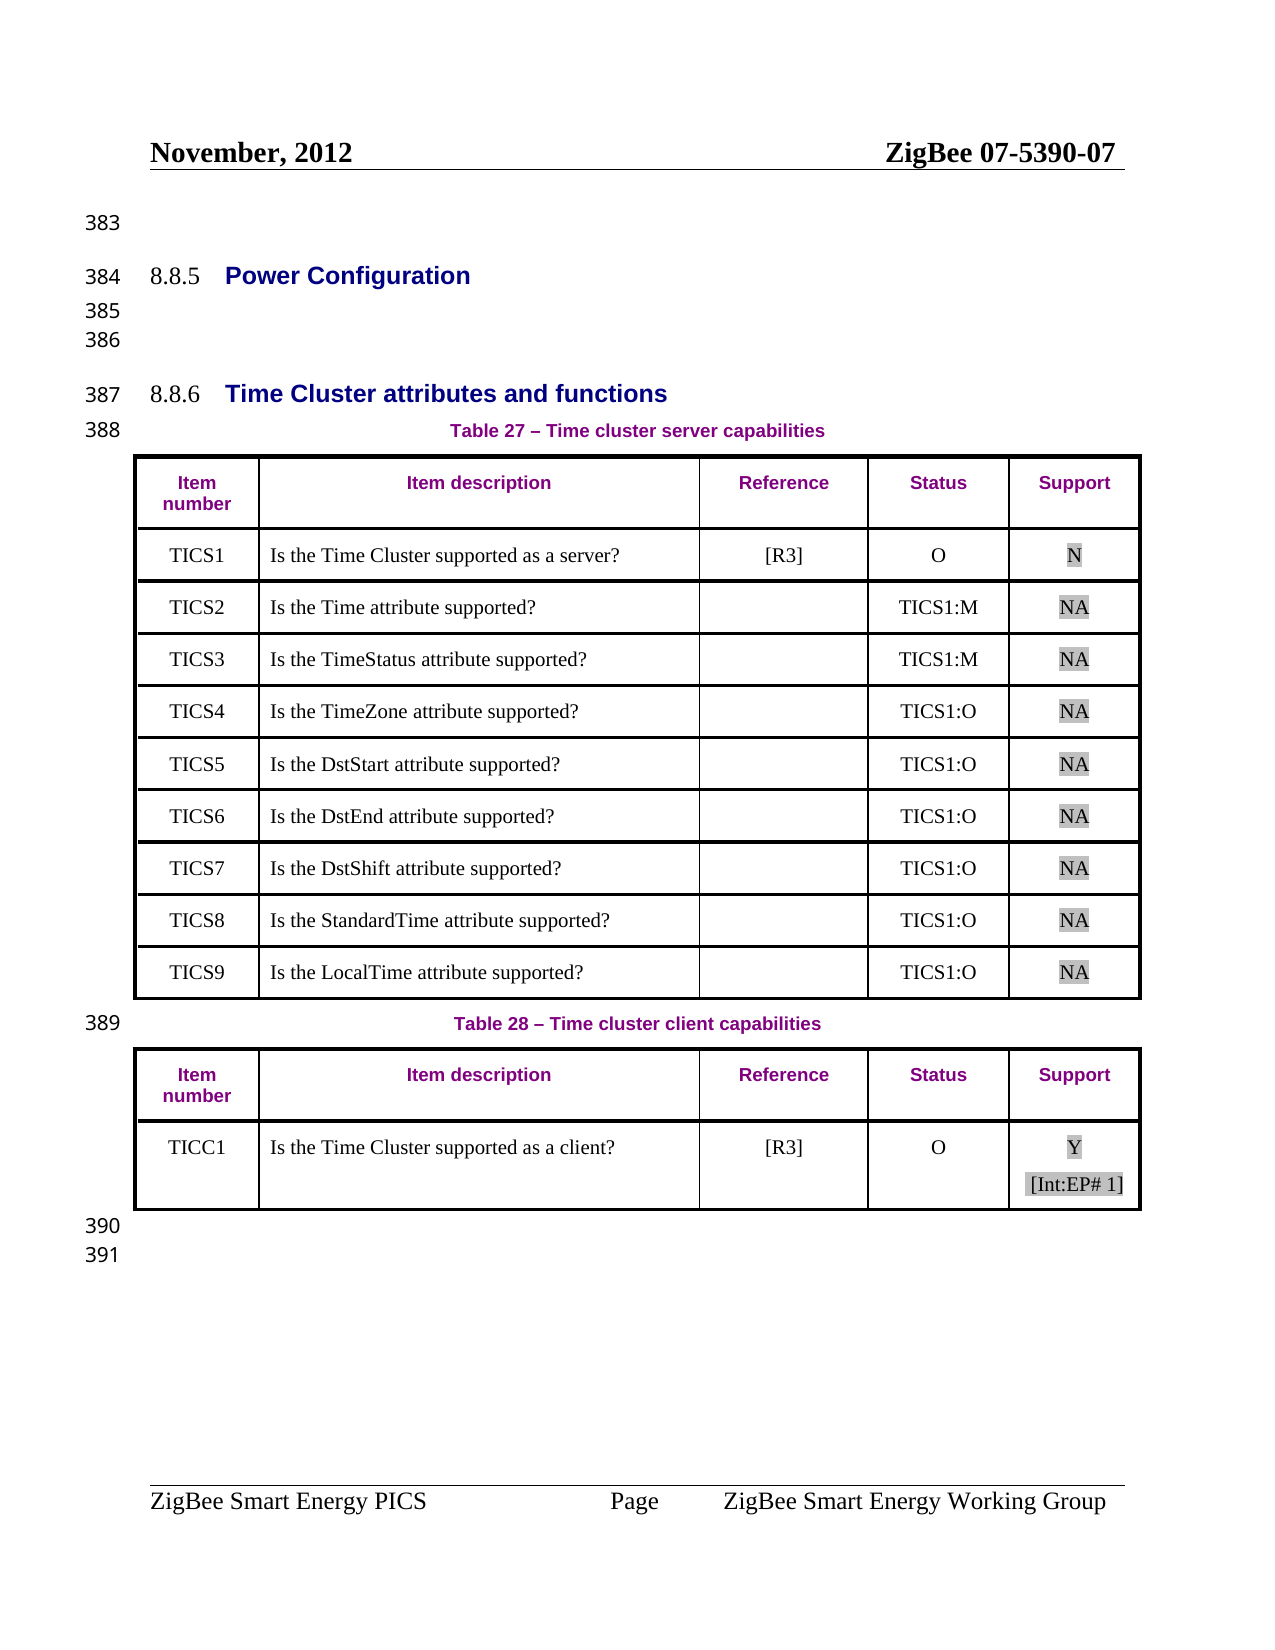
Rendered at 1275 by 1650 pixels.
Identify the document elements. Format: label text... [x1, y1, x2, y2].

table_cell Is the TimeStatus attribute supported? [260, 635, 699, 684]
table_cell [700, 791, 867, 840]
table_cell TICS1:M [869, 583, 1008, 632]
table_header Item number [137, 1051, 258, 1119]
text Table 27 – Time cluster server capabilities [150, 420, 1125, 442]
subtitle Time Cluster attributes and functions [150, 379, 1125, 408]
table_header Reference [700, 1051, 867, 1119]
table_cell NA [1010, 687, 1138, 736]
table_header Support [1010, 459, 1138, 527]
table_cell N [1010, 530, 1138, 579]
table_cell NA [1010, 844, 1138, 892]
table_cell [700, 844, 867, 892]
table_cell TICS2 [137, 580, 258, 632]
table_cell Is the DstEnd attribute supported? [260, 791, 699, 840]
table_cell Y [Int:EP# 1] [1010, 1123, 1138, 1208]
table_cell TICS1:O [869, 948, 1008, 997]
table_cell Is the StandardTime attribute supported? [260, 896, 699, 945]
table_cell NA [1010, 948, 1138, 997]
table_header Status [869, 459, 1008, 527]
table_cell TICS7 [137, 841, 258, 892]
table_cell O [869, 530, 1008, 579]
table_cell Is the DstStart attribute supported? [260, 739, 699, 788]
table_cell [R3] [700, 1123, 867, 1208]
table_header Support [1010, 1051, 1138, 1119]
subtitle Power Configuration [150, 261, 1125, 290]
text Table 28 – Time cluster client capabilities [150, 1012, 1125, 1034]
table_cell O [869, 1123, 1008, 1208]
table_cell TICS1:O [869, 896, 1008, 945]
table_cell Is the DstShift attribute supported? [260, 844, 699, 892]
table_cell NA [1010, 739, 1138, 788]
table_cell [700, 896, 867, 945]
table_cell Is the Time Cluster supported as a client? [260, 1123, 699, 1208]
table_cell TICS1 [137, 528, 258, 579]
table_cell Is the Time attribute supported? [260, 583, 699, 632]
table_cell [700, 948, 867, 997]
table_cell NA [1010, 896, 1138, 945]
table_header Reference [700, 459, 867, 527]
table_cell Is the TimeZone attribute supported? [260, 687, 699, 736]
table_cell TICS1:O [869, 844, 1008, 892]
table_header Status [869, 1051, 1008, 1119]
table_cell TICS1:O [869, 791, 1008, 840]
table_cell [700, 739, 867, 788]
table_cell Is the Time Cluster supported as a server? [260, 530, 699, 579]
table_cell TICS5 [137, 737, 258, 788]
table_cell TICC1 [137, 1120, 258, 1208]
table_header Item description [260, 459, 699, 527]
table_cell TICS1:O [869, 739, 1008, 788]
table_cell [R3] [700, 530, 867, 579]
table_cell TICS1:M [869, 635, 1008, 684]
table_cell NA [1010, 635, 1138, 684]
table_cell [700, 583, 867, 632]
table_cell Is the LocalTime attribute supported? [260, 948, 699, 997]
table_cell TICS4 [137, 685, 258, 736]
table_cell NA [1010, 583, 1138, 632]
table_cell [700, 687, 867, 736]
table_cell TICS8 [137, 894, 258, 945]
table_cell NA [1010, 791, 1138, 840]
table_cell TICS6 [137, 789, 258, 840]
table_cell [700, 635, 867, 684]
table_cell TICS3 [137, 633, 258, 684]
table_cell TICS1:O [869, 687, 1008, 736]
table_header Item number [137, 459, 258, 527]
table_cell TICS9 [137, 946, 258, 997]
table_header Item description [260, 1051, 699, 1119]
